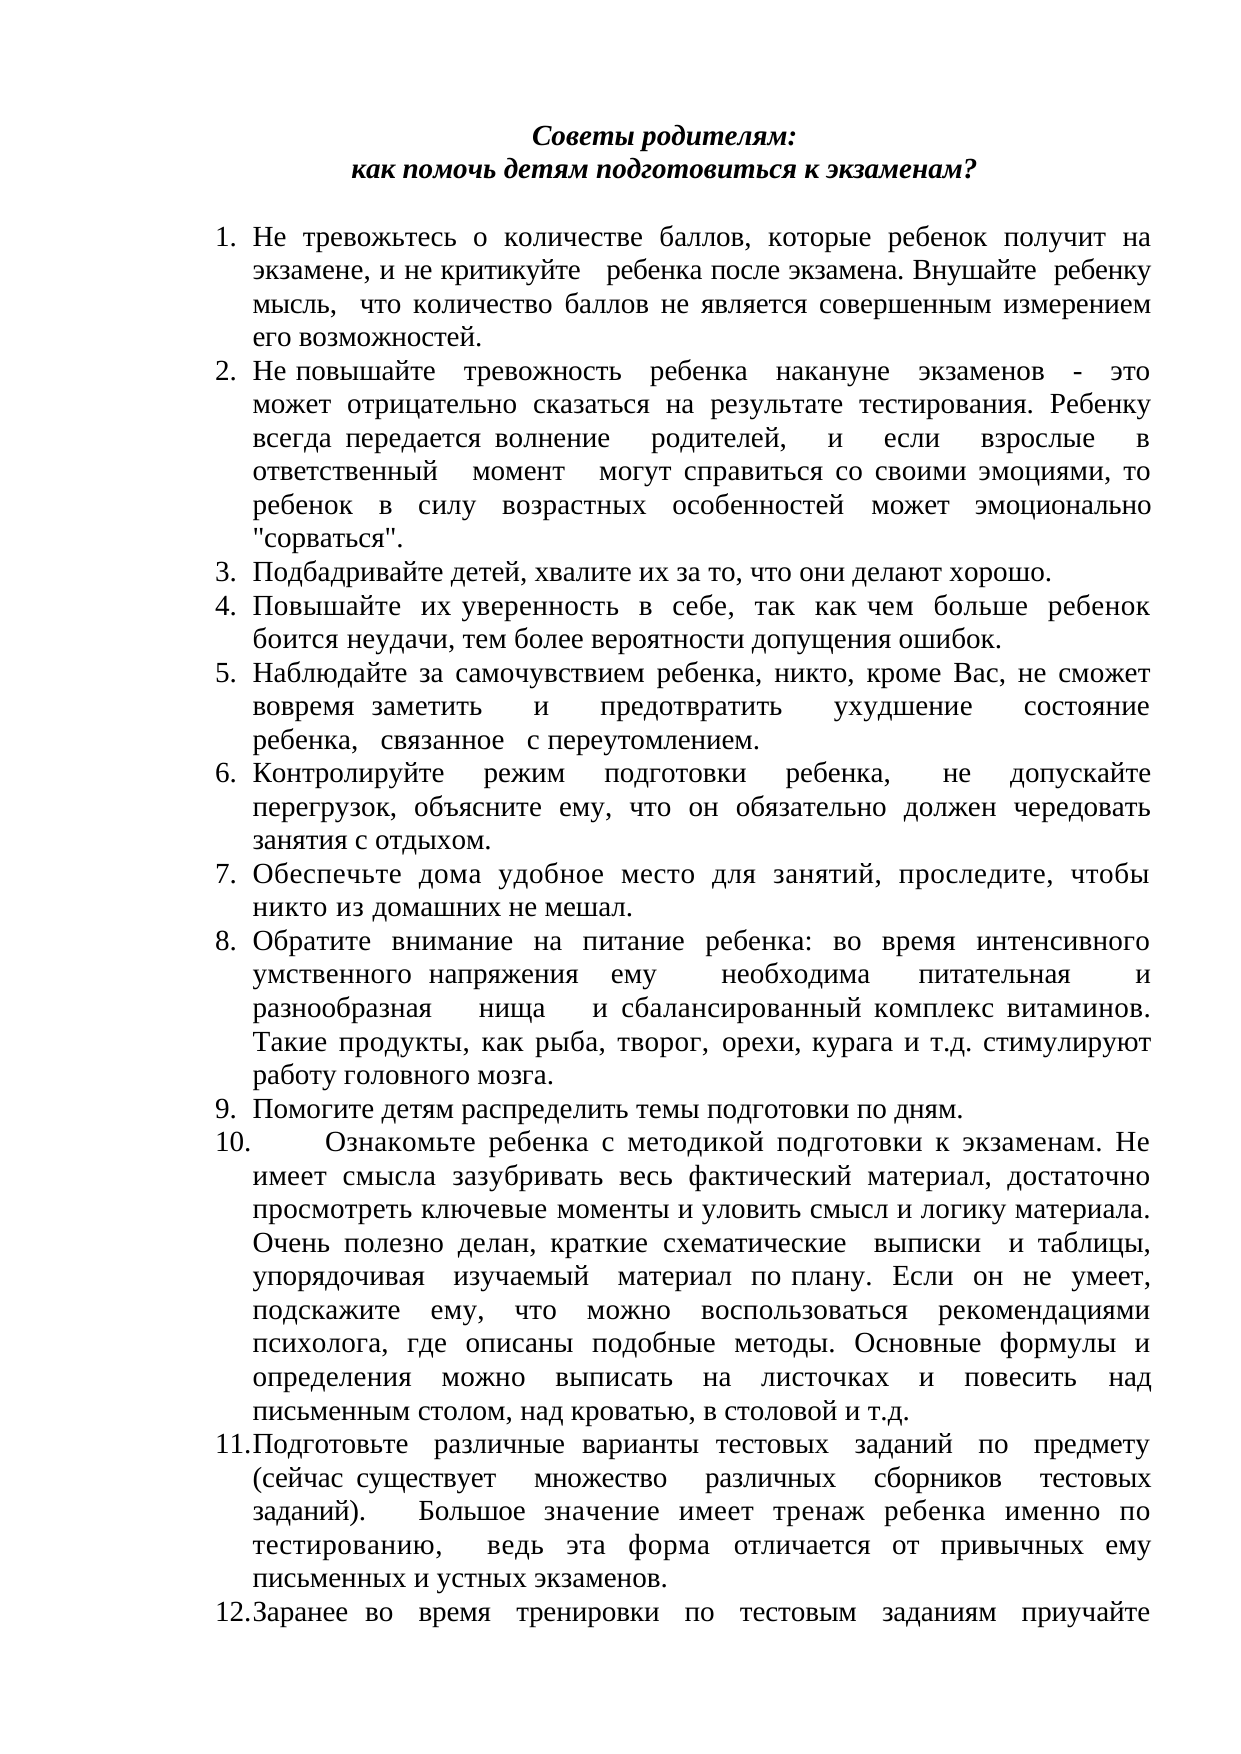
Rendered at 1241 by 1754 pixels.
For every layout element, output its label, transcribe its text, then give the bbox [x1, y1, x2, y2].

list Подготовьте различные варианты тестовых заданий по предмету (сейчас существует множество различных сборников тестовых заданий). Большое значение имеет тренаж ребенка именно по тестированию, ведь эта форма отличается от привычных ему письменных и устных экзаменов. [215, 1426, 1152, 1594]
list Наблюдайте за самочувствием ребенка, никто, кроме Вас, не сможет вовремя заметить и предотвратить ухудшение состояние ребенка, связанное с переутомлением. [215, 655, 1152, 755]
list Подбадривайте детей, хвалите их за то, что они делают хорошо. [215, 554, 1152, 588]
list Повышайте их уверенность в себе, так как чем больше ребенок боится неудачи, тем более вероятности допущения ошибок. [215, 588, 1152, 655]
text Советы родителям: [177, 118, 1152, 152]
list Обеспечьте дома удобное место для занятий, проследите, чтобы никто из домашних не мешал. [215, 856, 1152, 923]
list Не повышайте тревожность ребенка накануне экзаменов - это может отрицательно сказаться на результате тестирования. Ребенку всегда передается волнение родителей, и если взрослые в ответственный момент могут справиться со своими эмоциями, то ребенок в силу возрастных особенностей может эмоционально "сорваться". [215, 353, 1152, 554]
list Обратите внимание на питание ребенка: во время интенсивного умственного напряжения ему необходима питательная и разнообразная нища и сбалансированный комплекс витаминов. Такие продукты, как рыба, творог, орехи, курага и т.д. стимулируют работу головного мозга. [215, 923, 1152, 1091]
list Помогите детям распределить темы подготовки по дням. [215, 1091, 1152, 1124]
text как помочь детям подготовиться к экзаменам? [177, 152, 1152, 185]
list Не тревожьтесь о количестве баллов, которые ребенок получит на экзамене, и не критикуйте ребенка после экзамена. Внушайте ребенку мысль, что количество баллов не является совершенным измерением его возможностей. [215, 219, 1152, 353]
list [215, 1594, 1152, 1627]
list Контролируйте режим подготовки ребенка, не допускайте перегрузок, объясните ему, что он обязательно должен чередовать занятия с отдыхом. [215, 755, 1152, 856]
list Ознакомьте ребенка с методикой подготовки к экзаменам. Не имеет смысла зазубривать весь фактический материал, достаточно просмотреть ключевые моменты и уловить смысл и логику материала. Очень полезно делан, краткие схематические выписки и таблицы, упорядочивая изучаемый материал по плану. Если он не умеет, подскажите ему, что можно воспользоваться рекомендациями психолога, где описаны подобные методы. Основные формулы и определения можно выписать на листочках и повесить над письменным столом, над кроватью, в столовой и т.д. [215, 1124, 1152, 1426]
